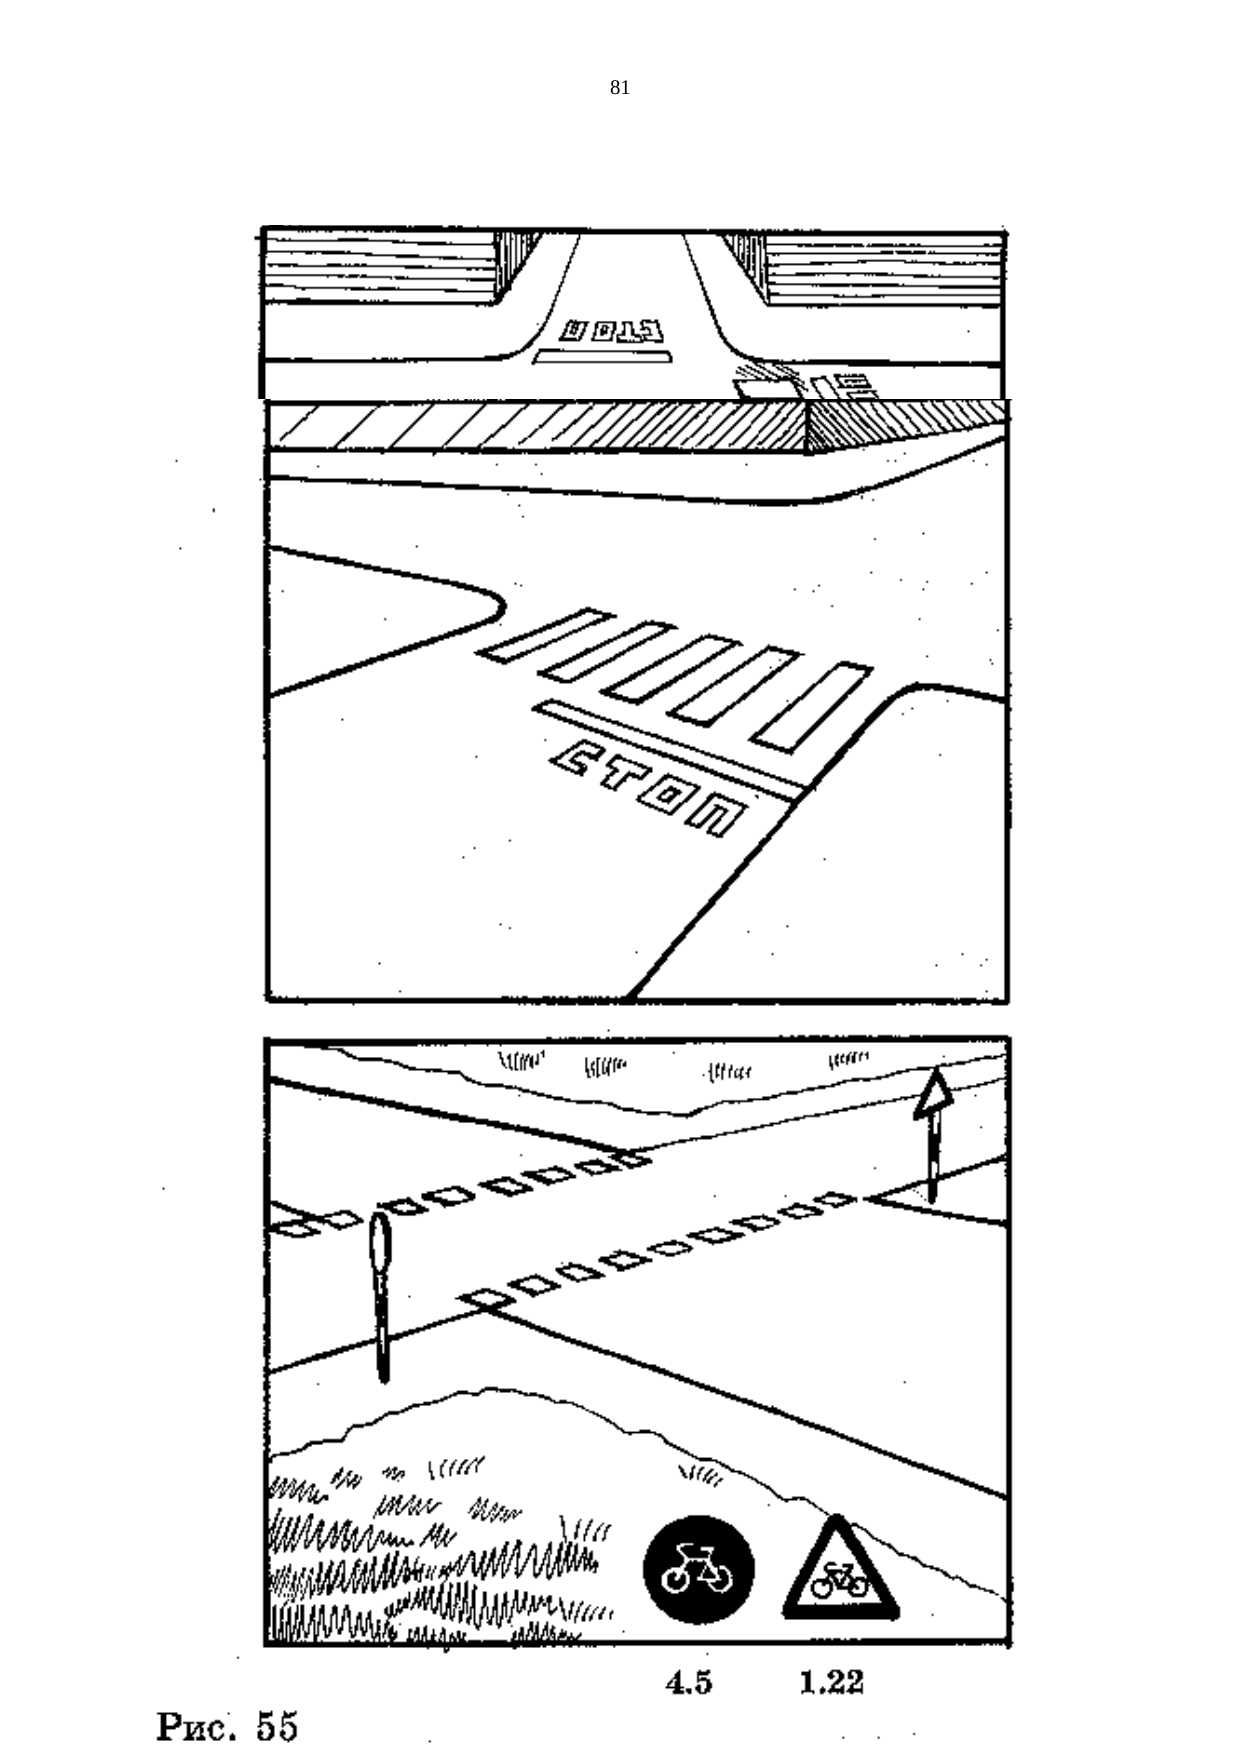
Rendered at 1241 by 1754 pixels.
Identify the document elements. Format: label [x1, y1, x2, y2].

picture [150, 225, 1015, 1754]
